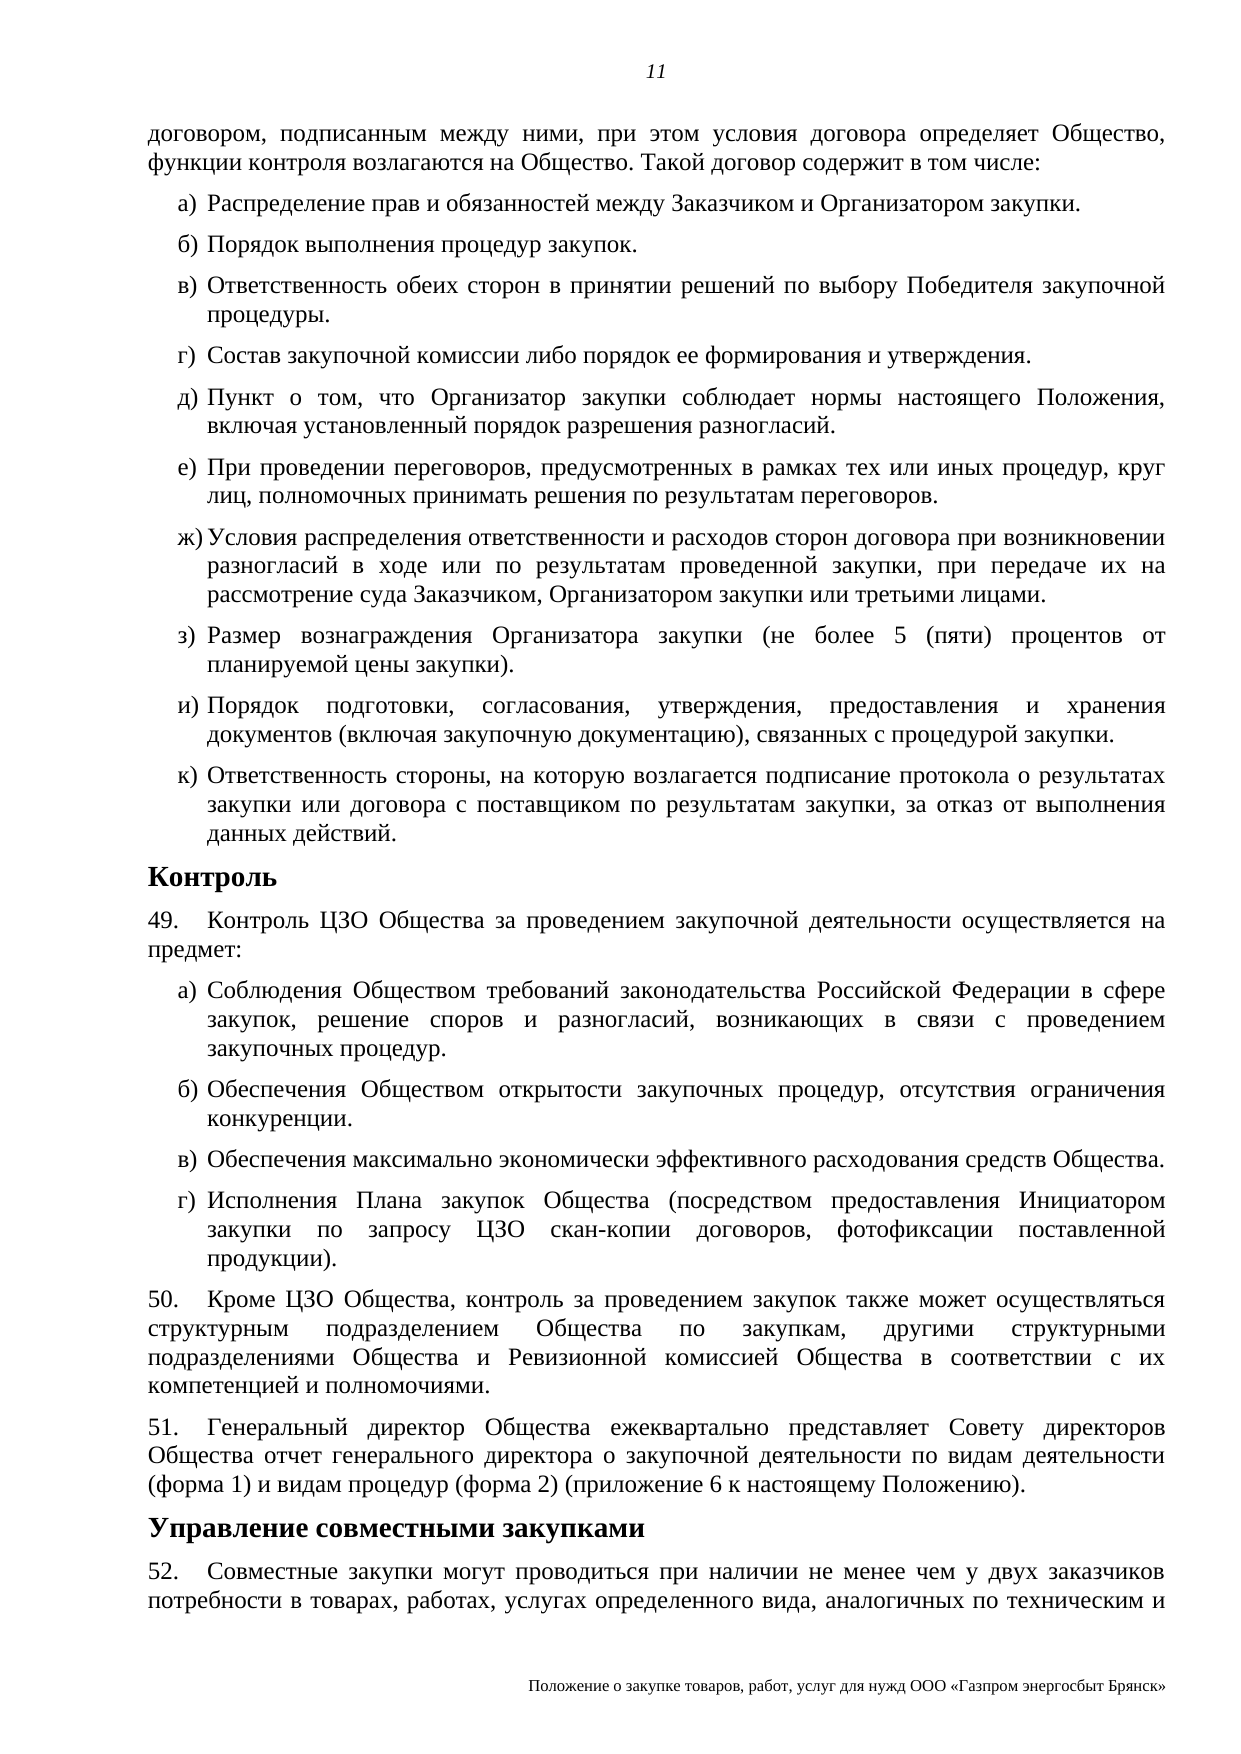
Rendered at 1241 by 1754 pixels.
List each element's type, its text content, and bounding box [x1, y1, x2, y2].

list Пункт о том, что Организатор закупки соблюдает нормы настоящего Положения, включая установленный порядок разрешения разногласий. [177, 382, 1166, 439]
list Контроль ЦЗО Общества за проведением закупочной деятельности осуществляется на предмет: [148, 905, 1166, 963]
list Исполнения Плана закупок Общества (посредством предоставления Инициатором закупки по запросу ЦЗО скан-копии договоров, фотофиксации поставленной продукции). [177, 1185, 1166, 1272]
text Управление совместными закупками [148, 1510, 1166, 1544]
list Условия распределения ответственности и расходов сторон договора при возникновении разногласий в ходе или по результатам проведенной закупки, при передаче их на рассмотрение суда Заказчиком, Организатором закупки или третьими лицами. [177, 522, 1166, 608]
list Обеспечения максимально экономически эффективного расходования средств Общества. [177, 1144, 1166, 1173]
text Контроль [148, 859, 1166, 893]
list Ответственность обеих сторон в принятии решений по выбору Победителя закупочной процедуры. [177, 271, 1166, 328]
list Соблюдения Обществом требований законодательства Российской Федерации в сфере закупок, решение споров и разногласий, возникающих в связи с проведением закупочных процедур. [177, 975, 1166, 1062]
list При проведении переговоров, предусмотренных в рамках тех или иных процедур, круг лиц, полномочных принимать решения по результатам переговоров. [177, 452, 1166, 509]
list Размер вознаграждения Организатора закупки (не более 5 (пяти) процентов от планируемой цены закупки). [177, 621, 1166, 678]
list Порядок подготовки, согласования, утверждения, предоставления и хранения документов (включая закупочную документацию), связанных с процедурой закупки. [177, 691, 1166, 748]
list Генеральный директор Общества ежеквартально представляет Совету директоров Общества отчет генерального директора о закупочной деятельности по видам деятельности (форма 1) и видам процедур (форма 2) (приложение 6 к настоящему Положению). [148, 1412, 1166, 1498]
list Ответственность стороны, на которую возлагается подписание протокола о результатах закупки или договора с поставщиком по результатам закупки, за отказ от выполнения данных действий. [177, 761, 1166, 847]
list Порядок выполнения процедур закупок. [177, 229, 1166, 258]
list Кроме ЦЗО Общества, контроль за проведением закупок также может осуществляться структурным подразделением Общества по закупкам, другими структурными подразделениями Общества и Ревизионной комиссией Общества в соответствии с их компетенцией и полномочиями. [148, 1284, 1166, 1399]
list Обеспечения Обществом открытости закупочных процедур, отсутствия ограничения конкуренции. [177, 1074, 1166, 1132]
list Распределение прав и обязанностей между Заказчиком и Организатором закупки. [177, 188, 1166, 217]
list Состав закупочной комиссии либо порядок ее формирования и утверждения. [177, 341, 1166, 369]
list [148, 1556, 1166, 1614]
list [148, 118, 1166, 176]
